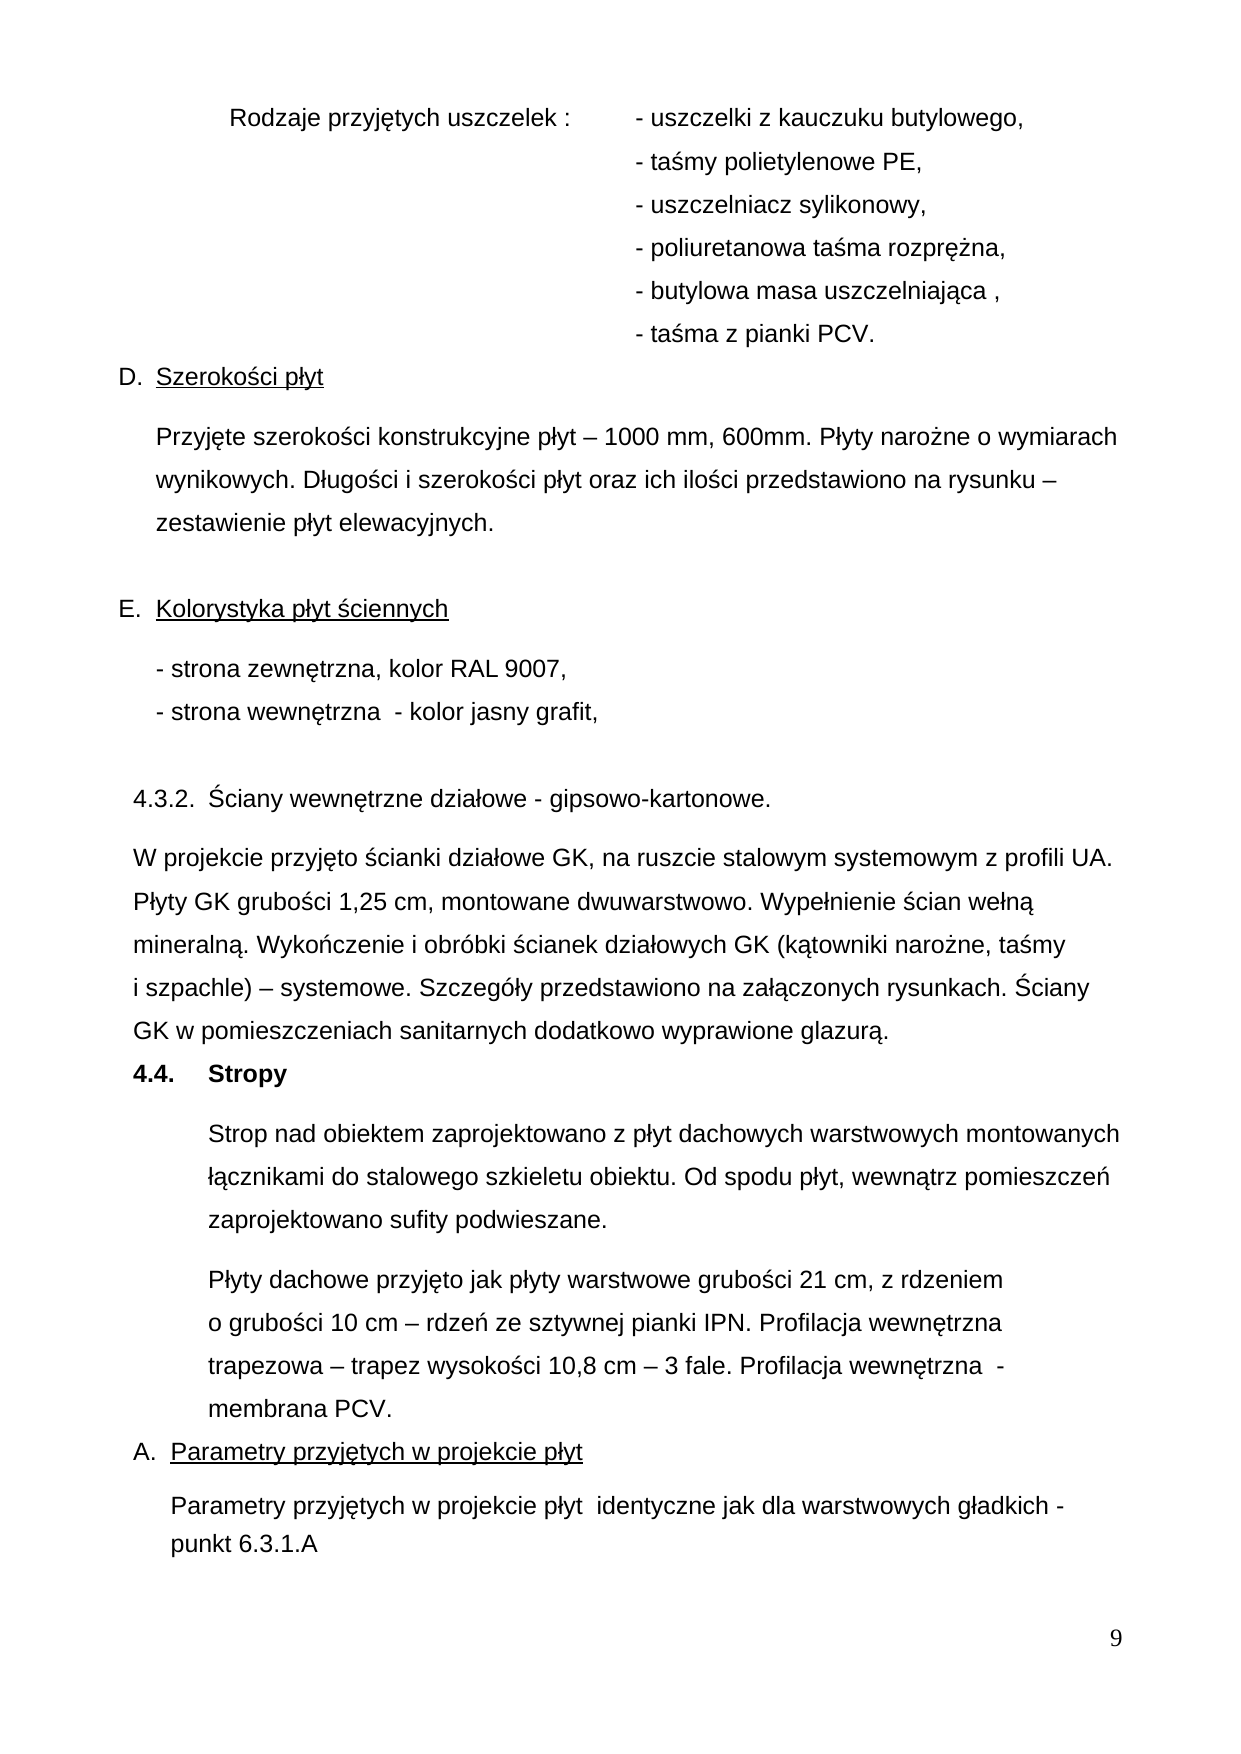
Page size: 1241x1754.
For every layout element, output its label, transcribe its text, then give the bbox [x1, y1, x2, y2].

list Parametry przyjętych w projekcie płyt [133, 1437, 1122, 1466]
list - poliuretanowa taśma rozprężna, [229, 233, 1122, 262]
list Ściany wewnętrzne działowe - gipsowo-kartonowe. [133, 784, 1122, 812]
list - taśma z pianki PCV. [229, 319, 1122, 348]
list - butylowa masa uszczelniająca , [229, 276, 1122, 305]
list Przyjęte szerokości konstrukcyjne płyt – 1000 mm, 600mm. Płyty narożne o wymiarach wynikowych. Długości i szerokości płyt oraz ich ilości przedstawiono na rysunku – zestawienie płyt elewacyjnych. [156, 422, 1122, 537]
list Szerokości płyt [118, 362, 1122, 391]
list - taśmy polietylenowe PE, [229, 147, 1122, 175]
list Parametry przyjętych w projekcie płyt identyczne jak dla warstwowych gładkich - punkt 6.3.1.A [170, 1491, 1122, 1557]
list Rodzaje przyjętych uszczelek : - uszczelki z kauczuku butylowego, [229, 103, 1122, 132]
text W projekcie przyjęto ścianki działowe GK, na ruszcie stalowym systemowym z profili UA. Płyty GK grubości 1,25 cm, montowane dwuwarstwowo. Wypełnienie ścian wełną mineralną. Wykończenie i obróbki ścianek działowych GK (kątowniki narożne, taśmy i szpachle) – systemowe. Szczegóły przedstawiono na załączonych rysunkach. Ściany GK w pomieszczeniach sanitarnych dodatkowo wyprawione glazurą. [133, 843, 1122, 1045]
list Stropy [133, 1059, 1122, 1088]
text - strona zewnętrzna, kolor RAL 9007, [118, 654, 1122, 683]
text - strona wewnętrzna - kolor jasny grafit, [118, 697, 1122, 726]
list Kolorystyka płyt ściennych [118, 594, 1122, 623]
list Płyty dachowe przyjęto jak płyty warstwowe grubości 21 cm, z rdzeniem o grubości 10 cm – rdzeń ze sztywnej pianki IPN. Profilacja wewnętrzna trapezowa – trapez wysokości 10,8 cm – 3 fale. Profilacja wewnętrzna - membrana PCV. [208, 1265, 1122, 1423]
list Strop nad obiektem zaprojektowano z płyt dachowych warstwowych montowanych łącznikami do stalowego szkieletu obiektu. Od spodu płyt, wewnątrz pomieszczeń zaprojektowano sufity podwieszane. [208, 1119, 1122, 1234]
list - uszczelniacz sylikonowy, [229, 190, 1122, 218]
